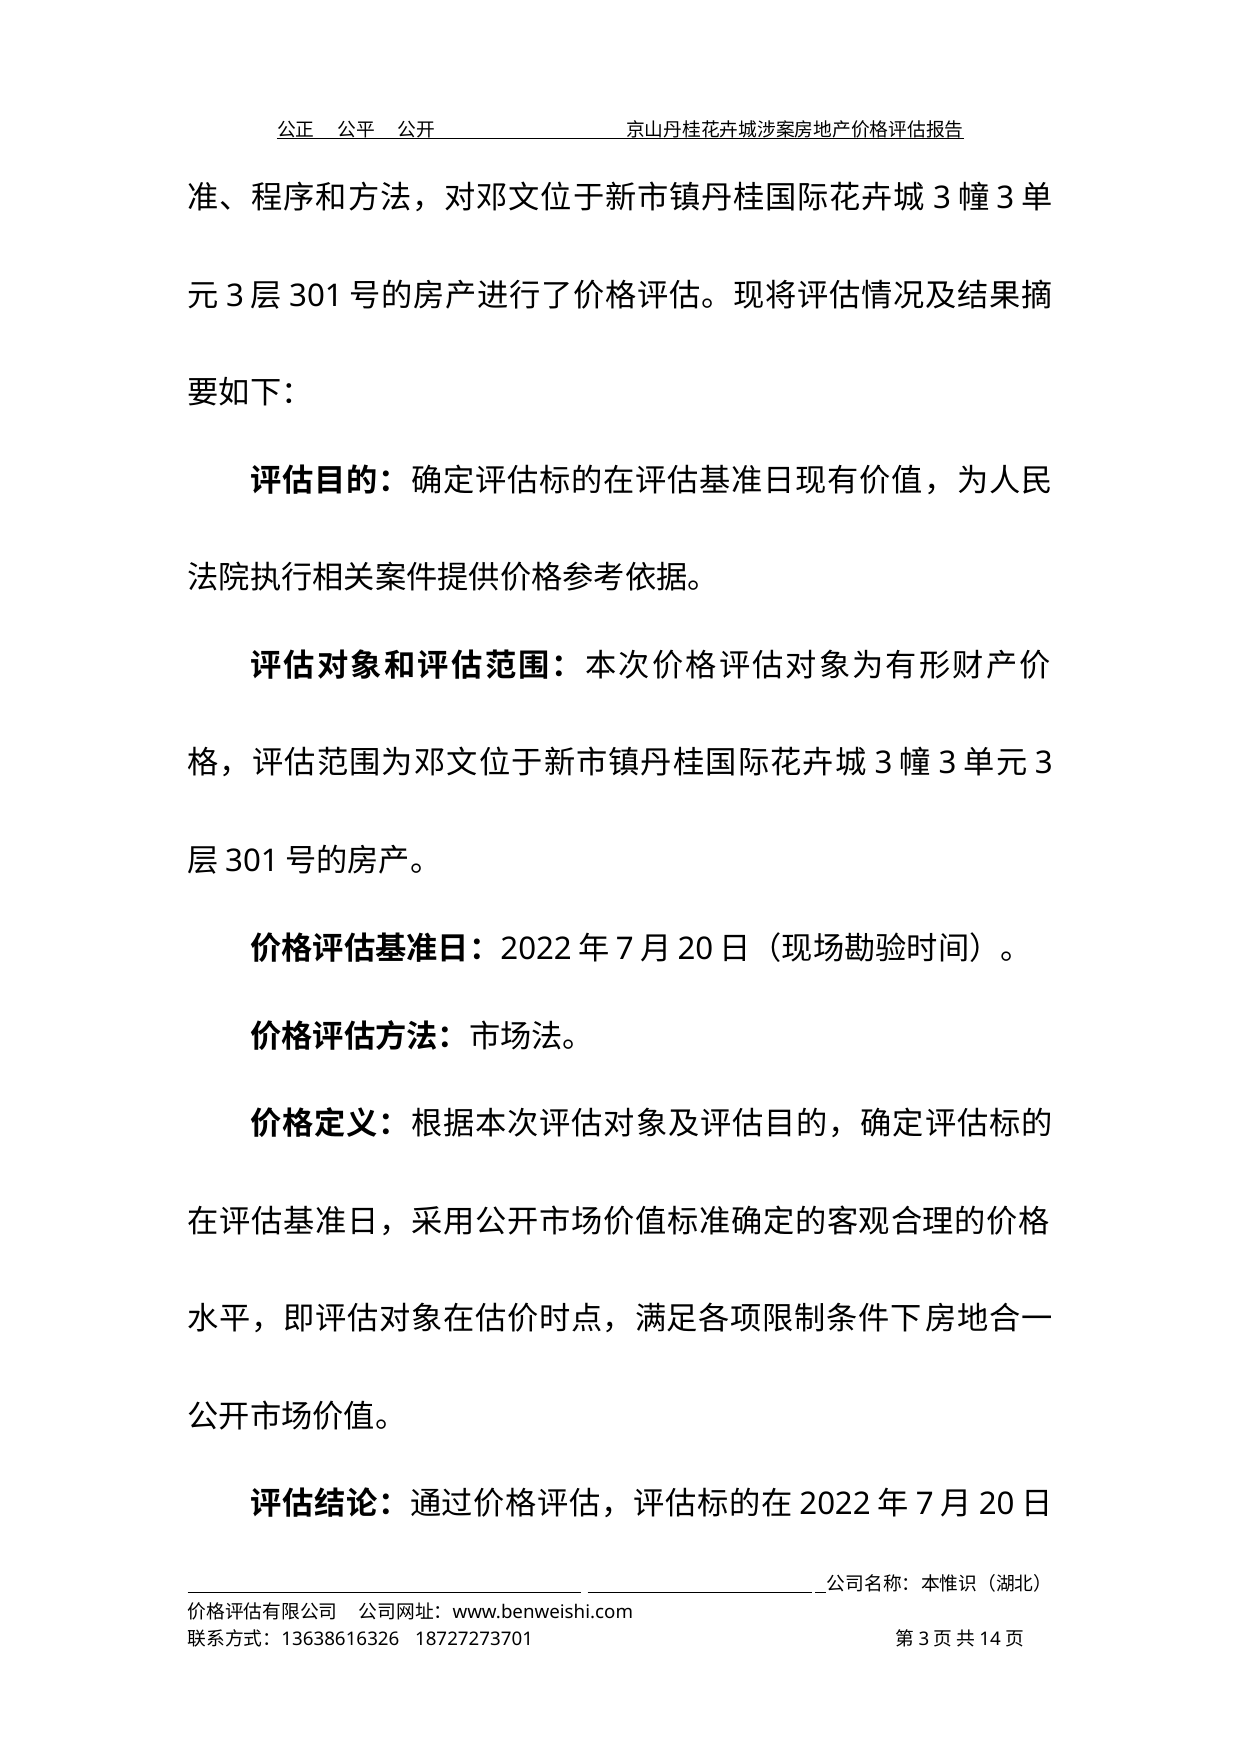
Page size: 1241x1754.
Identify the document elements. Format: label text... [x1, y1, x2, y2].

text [187, 1468, 1053, 1533]
text 价格定义：根据本次评估对象及评估目的，确定评估标的在评估基准日，采用公开市场价值标准确定的客观合理的价格水平，即评估对象在估价时点，满足各项限制条件下房地合一公开市场价值。 [187, 1088, 1053, 1446]
text 价格评估基准日：2022年7月20日（现场勘验时间）。 [187, 913, 1053, 978]
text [187, 163, 1053, 423]
text 价格评估方法：市场法。 [187, 1001, 1053, 1066]
text 评估目的：确定评估标的在评估基准日现有价值，为人民法院执行相关案件提供价格参考依据。 [187, 445, 1053, 608]
text 评估对象和评估范围：本次价格评估对象为有形财产价格，评估范围为邓文位于新市镇丹桂国际花卉城3幢3单元3层301号的房产。 [187, 630, 1053, 890]
